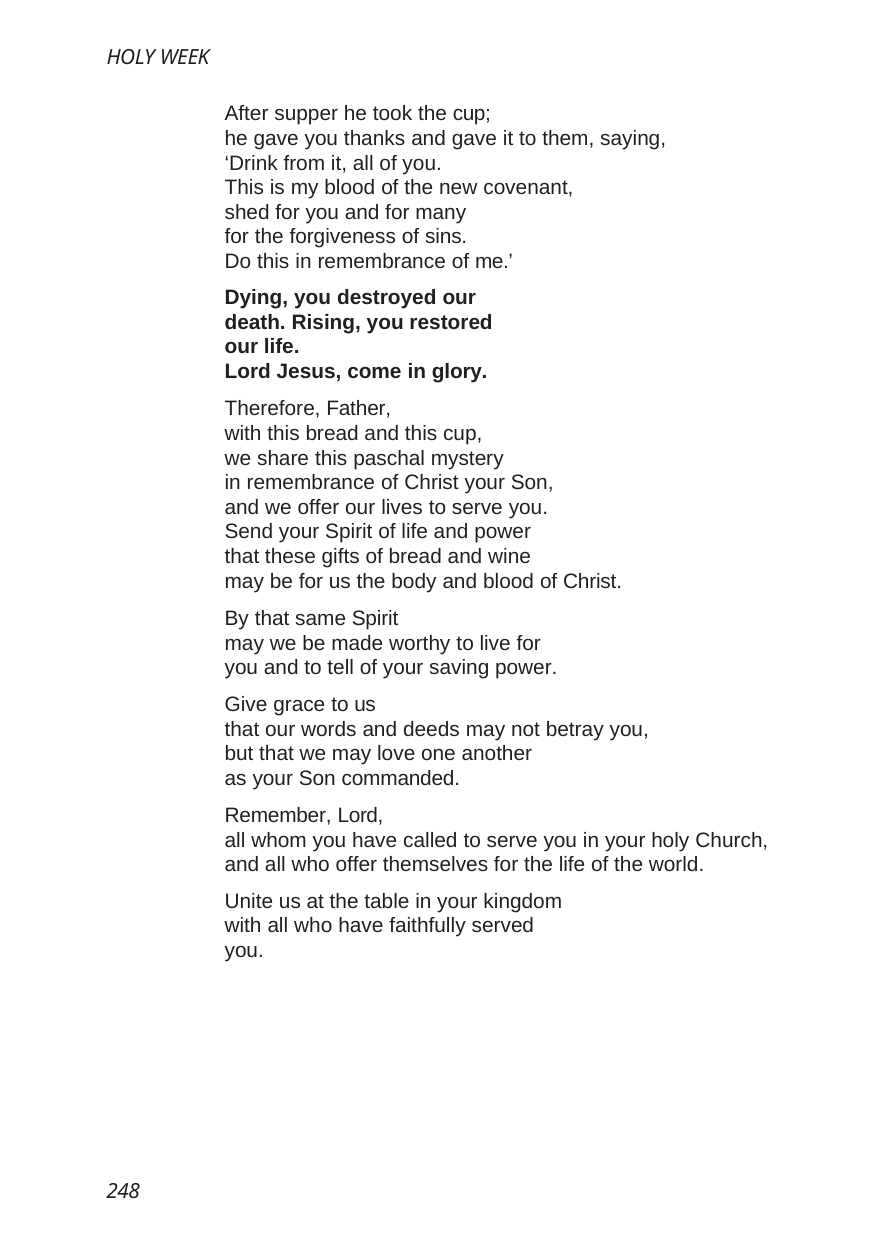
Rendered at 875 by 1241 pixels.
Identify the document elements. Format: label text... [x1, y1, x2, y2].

text with this bread and this cup, we share this paschal mystery [224, 421, 507, 469]
text may we be made worthy to live for you and to tell of your saving power. [224, 630, 577, 679]
text all whom you have called to serve you in your holy Church, and all who offer themselves for the life of the world. [224, 827, 780, 876]
text Dying, you destroyed our death. Rising, you restored our life. [224, 285, 521, 358]
text that our words and deeds may not betray you, but that we may love one another [224, 716, 649, 765]
text in remembrance of Christ your Son, and we offer our lives to serve you. Send your Spirit of life and power that these gifts of bread and wine [224, 470, 558, 568]
text By that same Spirit [224, 605, 780, 629]
text he gave you thanks and gave it to them, saying, ‘Drink from it, all of you. [224, 126, 686, 174]
text Give grace to us [224, 691, 780, 715]
text as your Son commanded. [224, 766, 780, 790]
text may be for us the body and blood of Christ. [224, 568, 780, 592]
text Lord Jesus, come in glory. [224, 359, 780, 383]
text Therefore, Father, [224, 396, 780, 420]
text This is my blood of the new covenant, shed for you and for many [224, 175, 577, 223]
text Unite us at the table in your kingdom with all who have faithfully served you. [224, 888, 577, 962]
text Do this in remembrance of me.’ [224, 248, 780, 272]
text for the forgiveness of sins. [224, 224, 780, 248]
text After supper he took the cup; [224, 101, 780, 125]
text Remember, Lord, [224, 802, 780, 826]
